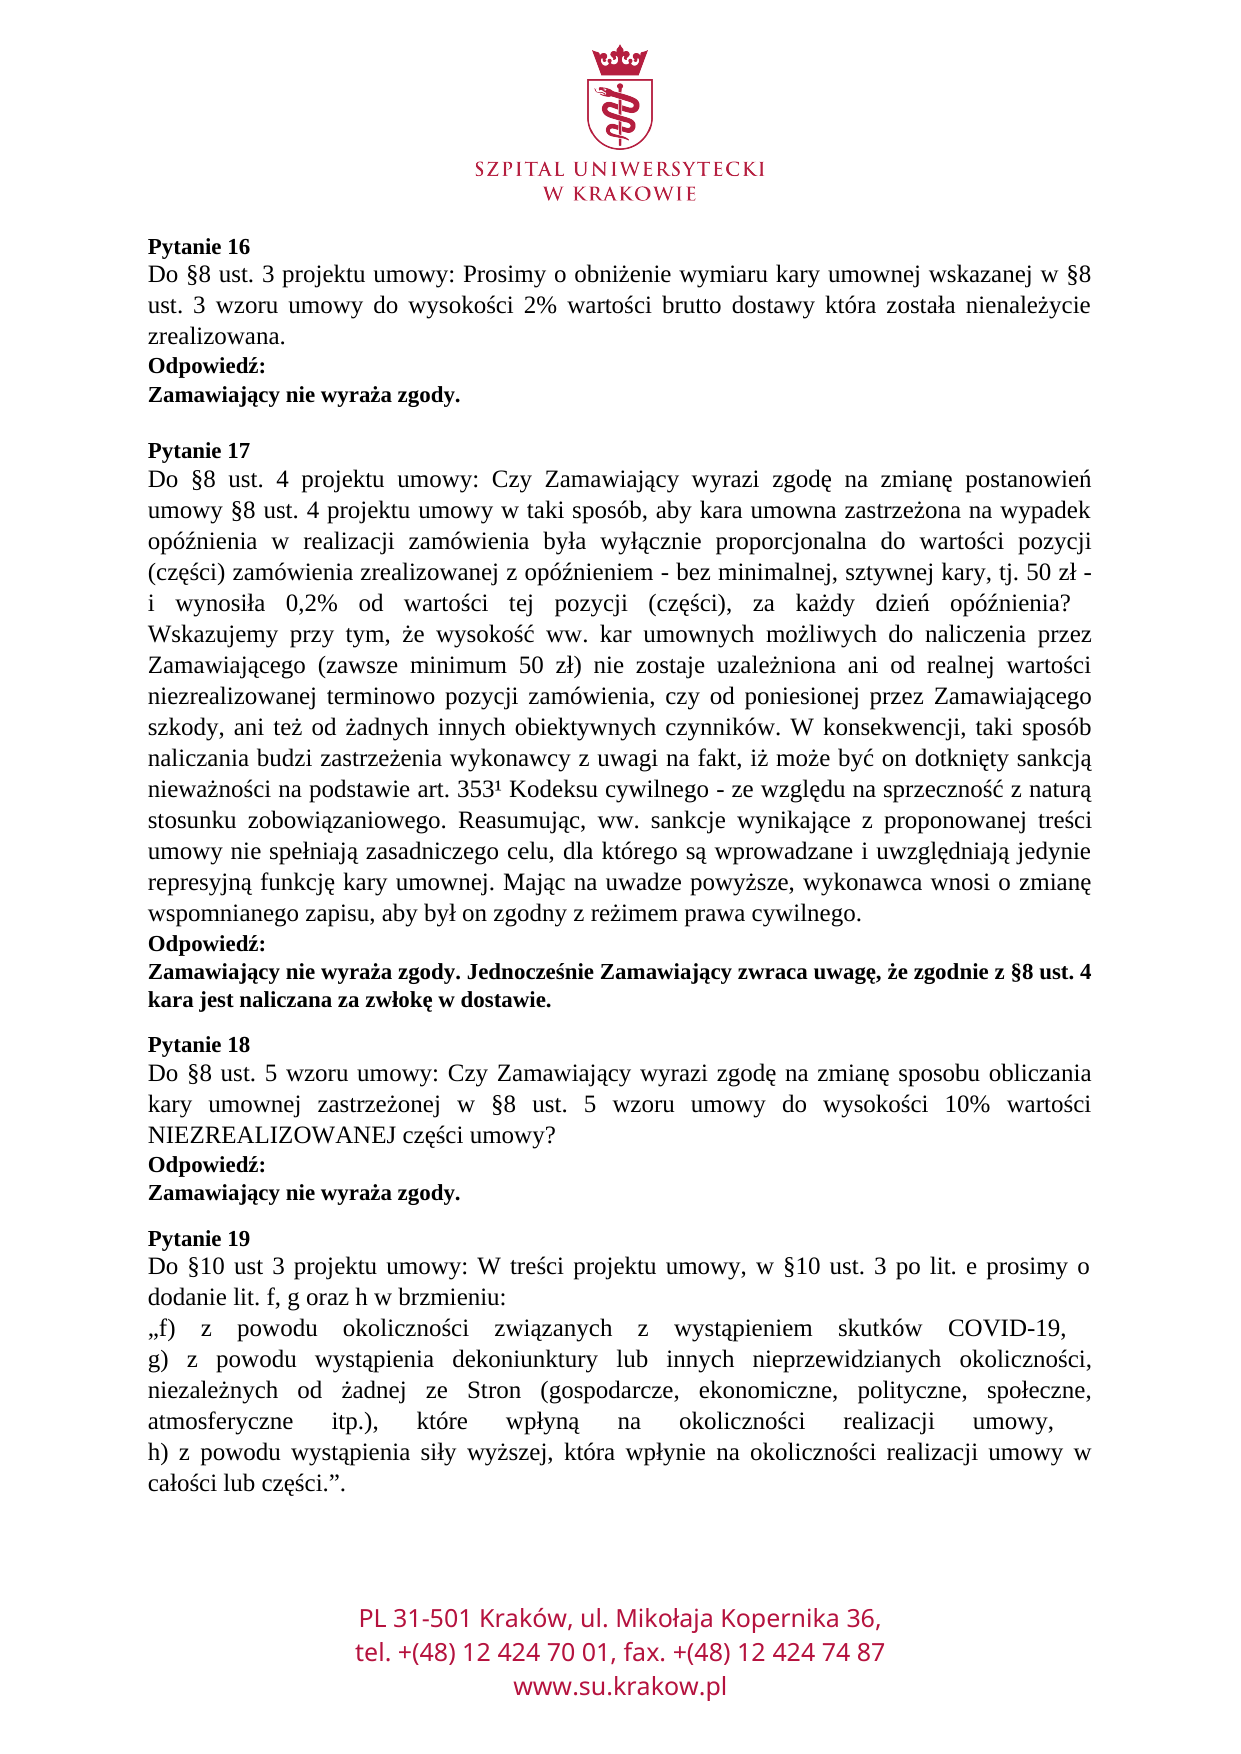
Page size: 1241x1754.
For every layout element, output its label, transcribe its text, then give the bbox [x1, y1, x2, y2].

text Do §8 ust. 4 projektu umowy: Czy Zamawiający wyrazi zgodę na zmianę postanowień umowy §8 ust. 4 projektu umowy w taki sposób, aby kara umowna zastrzeżona na wypadek opóźnienia w realizacji zamówienia była wyłącznie proporcjonalna do wartości pozycji (części) zamówienia zrealizowanej z opóźnieniem - bez minimalnej, sztywnej kary, tj. 50 zł - i wynosiła 0,2% od wartości tej pozycji (części), za każdy dzień opóźnienia? Wskazujemy przy tym, że wysokość ww. kar umownych możliwych do naliczenia przez Zamawiającego (zawsze minimum 50 zł) nie zostaje uzależniona ani od realnej wartości niezrealizowanej terminowo pozycji zamówienia, czy od poniesionej przez Zamawiającego szkody, ani też od żadnych innych obiektywnych czynników. W konsekwencji, taki sposób naliczania budzi zastrzeżenia wykonawcy z uwagi na fakt, iż może być on dotknięty sankcją nieważności na podstawie art. 353¹ Kodeksu cywilnego - ze względu na sprzeczność z naturą stosunku zobowiązaniowego. Reasumując, ww. sankcje wynikające z proponowanej treści umowy nie spełniają zasadniczego celu, dla którego są wprowadzane i uwzględniają jedynie represyjną funkcję kary umownej. Mając na uwadze powyższe, wykonawca wnosi o zmianę wspomnianego zapisu, aby był on zgodny z reżimem prawa cywilnego. [148, 464, 1093, 927]
text Odpowiedź: [148, 352, 1093, 379]
text Zamawiający nie wyraża zgody. Jednocześnie Zamawiający zwraca uwagę, że zgodnie z §8 ust. 4 kara jest naliczana za zwłokę w dostawie. [148, 958, 1093, 1013]
text Zamawiający nie wyraża zgody. [148, 1179, 1093, 1206]
text Pytanie 18 [148, 1032, 1093, 1058]
text Do §10 ust 3 projektu umowy: W treści projektu umowy, w §10 ust. 3 po lit. e prosimy o dodanie lit. f, g oraz h w brzmieniu: [148, 1251, 1093, 1311]
text „f) z powodu okoliczności związanych z wystąpieniem skutków COVID-19, g) z powodu wystąpienia dekoniunktury lub innych nieprzewidzianych okoliczności, niezależnych od żadnej ze Stron (gospodarcze, ekonomiczne, polityczne, społeczne, atmosferyczne itp.), które wpłyną na okoliczności realizacji umowy, h) z powodu wystąpienia siły wyższej, która wpłynie na okoliczności realizacji umowy w całości lub części.”. [148, 1313, 1093, 1497]
text Odpowiedź: [148, 929, 1093, 956]
text Do §8 ust. 3 projektu umowy: Prosimy o obniżenie wymiaru kary umownej wskazanej w §8 ust. 3 wzoru umowy do wysokości 2% wartości brutto dostawy która została nienależycie zrealizowana. [148, 259, 1093, 350]
text Odpowiedź: [148, 1151, 1093, 1177]
text Pytanie 19 [148, 1224, 1093, 1251]
text Do §8 ust. 5 wzoru umowy: Czy Zamawiający wyrazi zgodę na zmianę sposobu obliczania kary umownej zastrzeżonej w §8 ust. 5 wzoru umowy do wysokości 10% wartości NIEZREALIZOWANEJ części umowy? [148, 1058, 1093, 1149]
picture [475, 44, 765, 201]
text Pytanie 16 [148, 233, 1093, 259]
text Pytanie 17 [148, 438, 1093, 464]
text Zamawiający nie wyraża zgody. [148, 381, 1093, 407]
